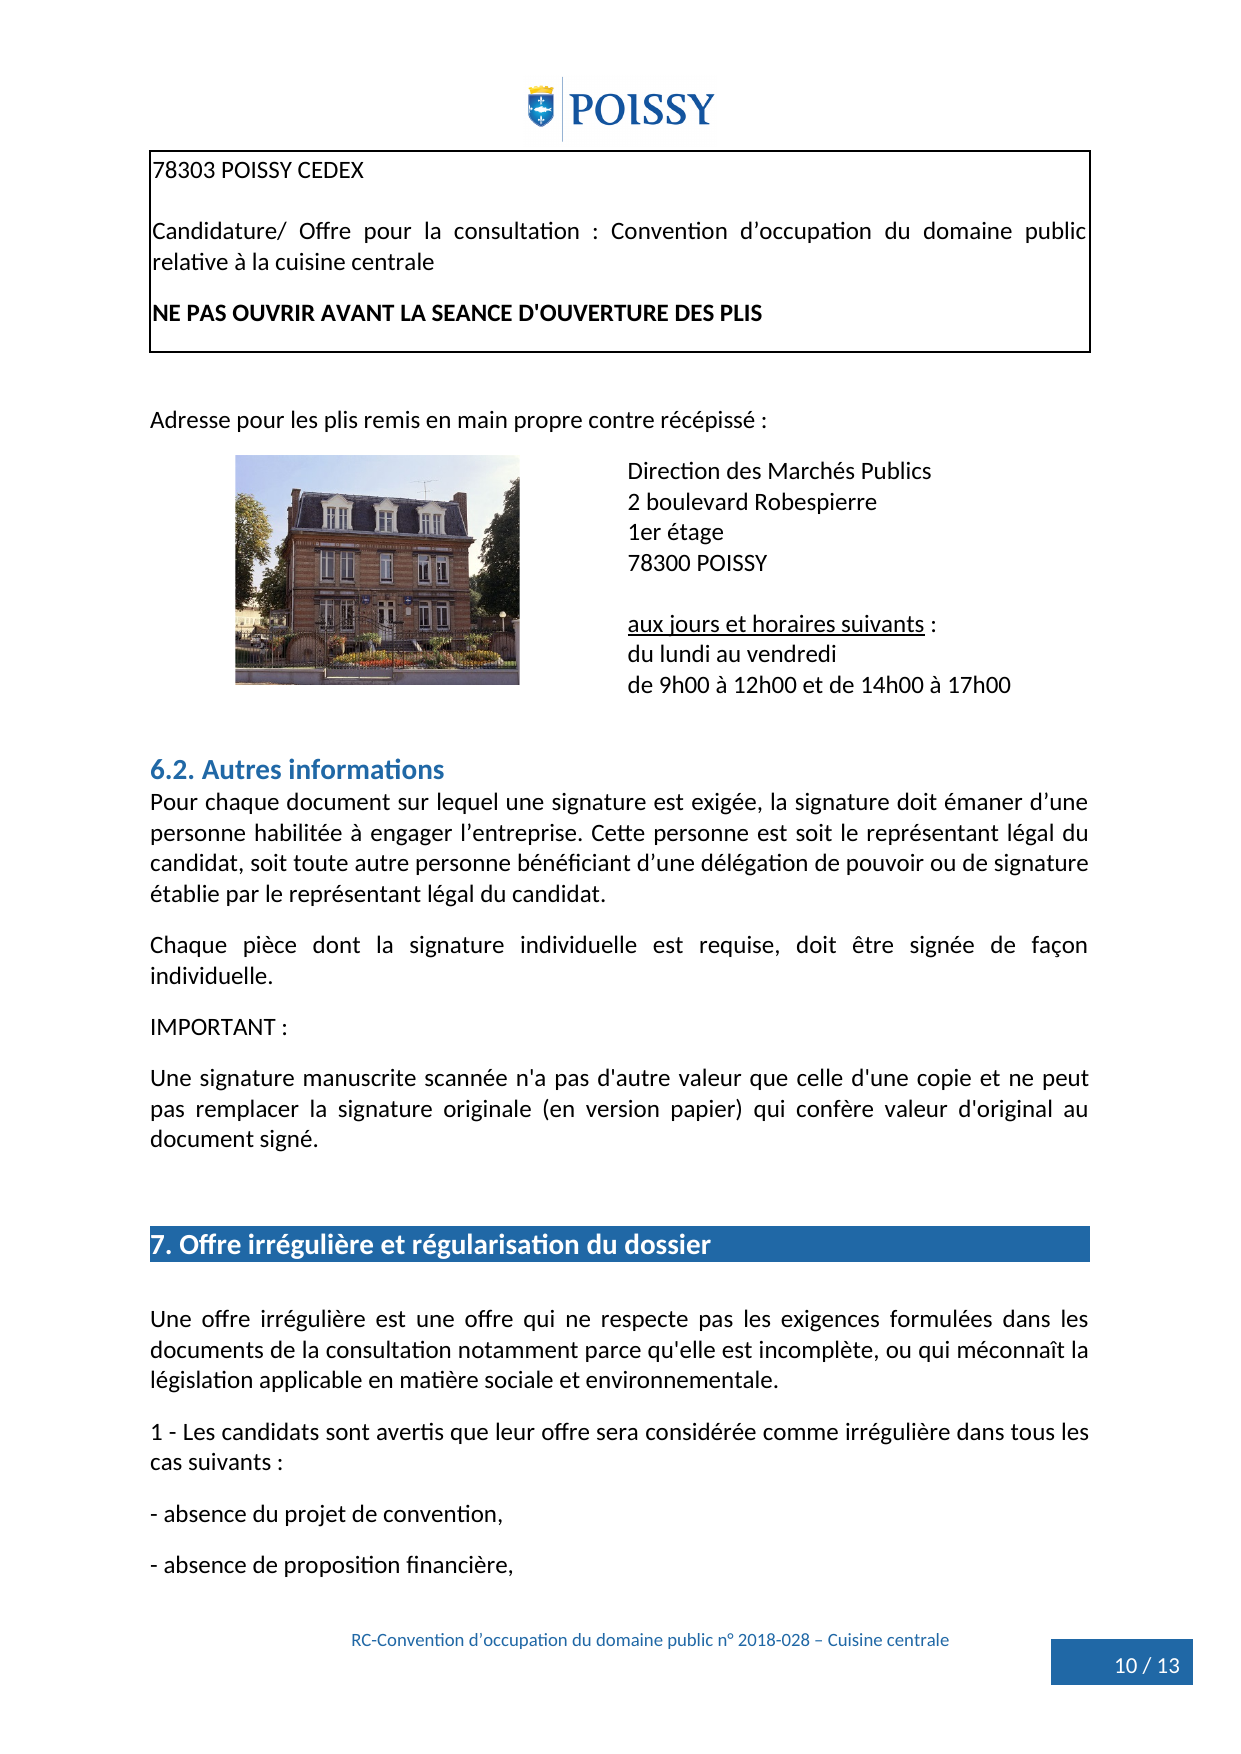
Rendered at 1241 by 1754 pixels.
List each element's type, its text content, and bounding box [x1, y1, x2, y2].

picture [523, 75, 717, 147]
subtitle 6.2. Autres informations [150, 751, 1090, 786]
text - absence du projet de convention, [150, 1498, 1090, 1528]
text - absence de proposition financière, [150, 1549, 1090, 1580]
table_header Direction des Marchés Publics 2 boulevard Robespierre 1er étage 78300 POISSY aux jours et horaires suivants : du lundi au vendredi de 9h00 à 12h00 et de 14h00 à 17h00 [616, 455, 1094, 699]
text Pour chaque document sur lequel une signature est exigée, la signature doit émaner d’une personne habilitée à engager l’entreprise. Cette personne est soit le représentant légal du candidat, soit toute autre personne bénéficiant d’une délégation de pouvoir ou de signature établie par le représentant légal du candidat. [150, 786, 1090, 908]
text 1 - Les candidats sont avertis que leur offre sera considérée comme irrégulière dans tous les cas suivants : [150, 1416, 1090, 1477]
text Une signature manuscrite scannée n'a pas d'autre valeur que celle d'une copie et ne peut pas remplacer la signature originale (en version papier) qui confère valeur d'original au document signé. [150, 1063, 1090, 1154]
subtitle 7. Offre irrégulière et régularisation du dossier [150, 1226, 1090, 1262]
picture [235, 455, 520, 685]
text Chaque pièce dont la signature individuelle est requise, doit être signée de façon individuelle. [150, 929, 1090, 990]
text Une offre irrégulière est une offre qui ne respecte pas les exigences formulées dans les documents de la consultation notamment parce qu'elle est incomplète, ou qui méconnaît la législation applicable en matière sociale et environnementale. [150, 1304, 1090, 1395]
text Adresse pour les plis remis en main propre contre récépissé : [150, 404, 1090, 434]
text IMPORTANT : [150, 1011, 1090, 1042]
table_header [139, 455, 616, 699]
